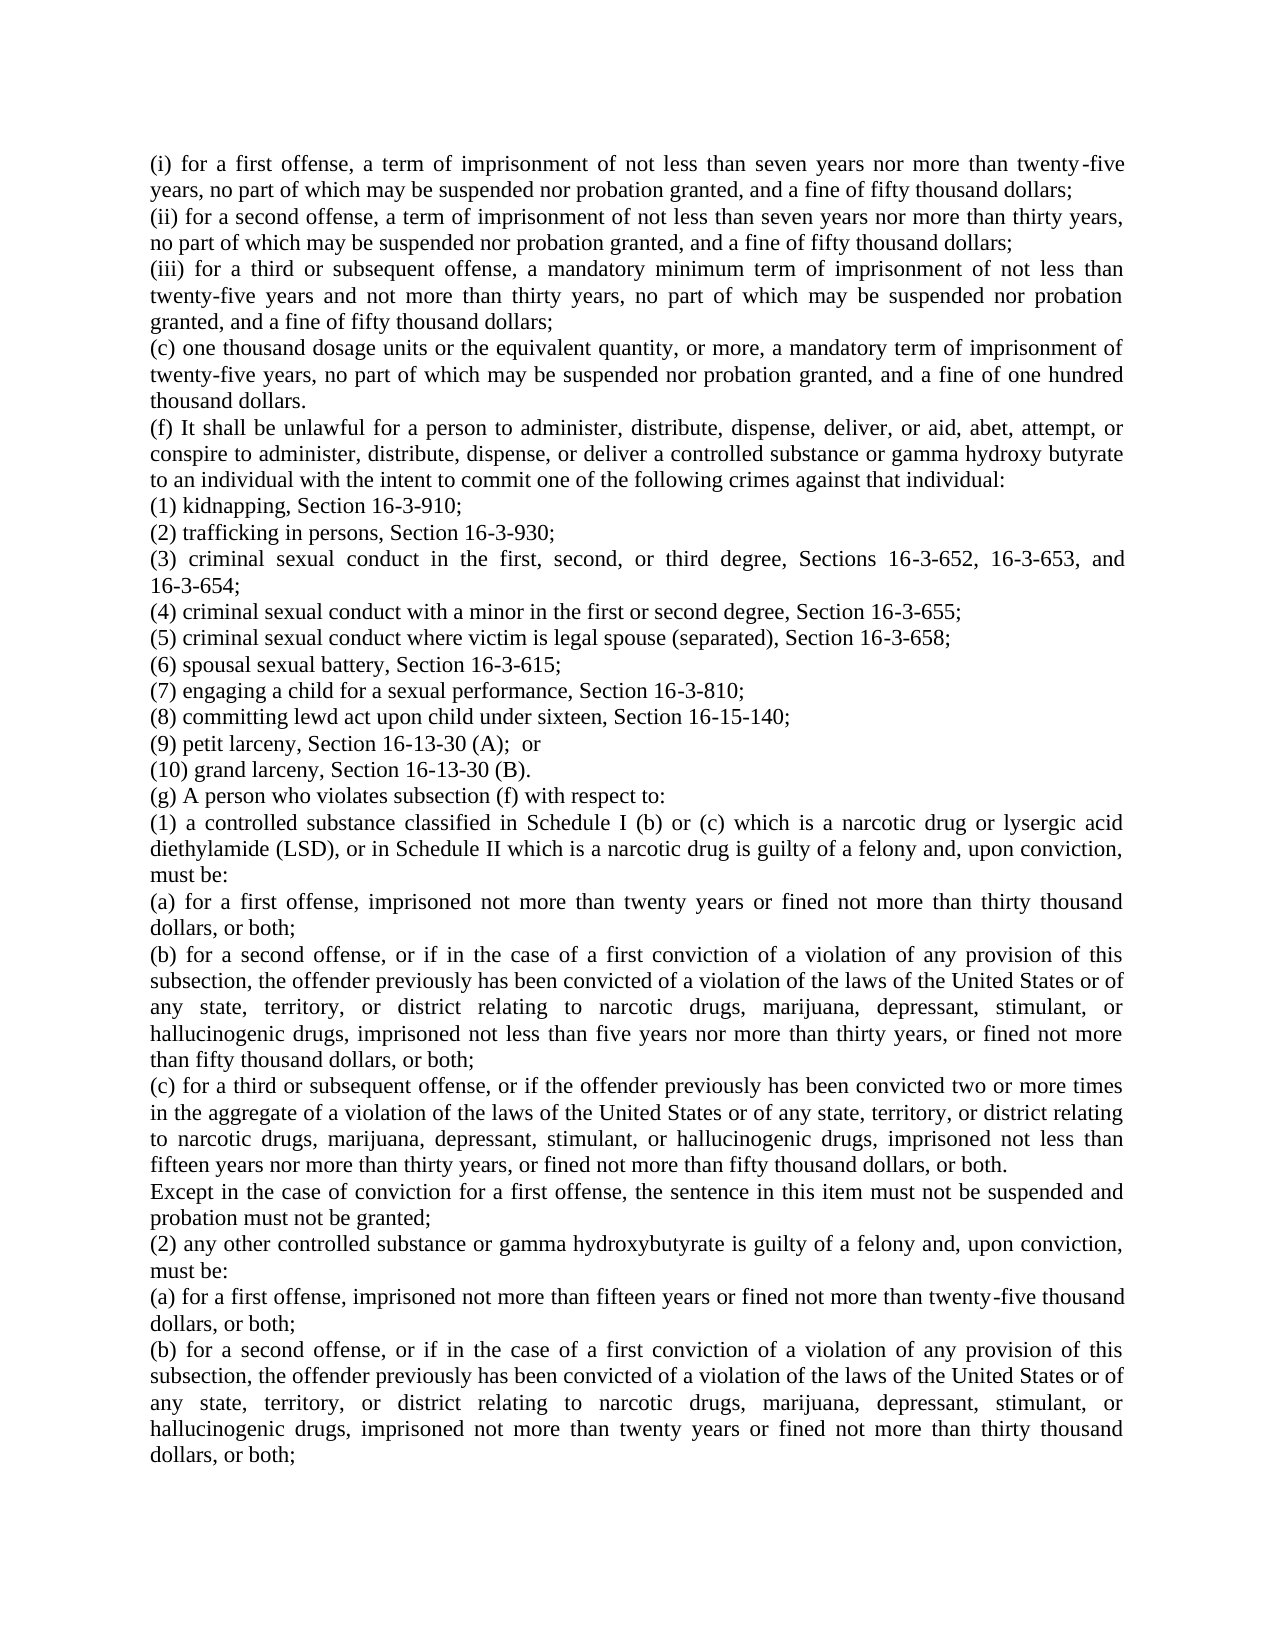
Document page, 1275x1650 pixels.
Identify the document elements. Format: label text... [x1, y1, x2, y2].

text (9) petit larceny, Section 16-13-30 (A); or [150, 730, 1125, 756]
text (b) for a second offense, or if in the case of a first conviction of a violation of any provision of this subsection, the offender previously has been convicted of a violation of the laws of the United States or of any state, territory, or district relating to narcotic drugs, marijuana, depressant, stimulant, or hallucinogenic drugs, imprisoned not less than five years nor more than thirty years, or fined not more than fifty thousand dollars, or both; [150, 941, 1125, 1072]
text (3) criminal sexual conduct in the first, second, or third degree, Sections 16-3-652, 16-3-653, and 16-3-654; [150, 545, 1125, 598]
text (2) any other controlled substance or gamma hydroxybutyrate is guilty of a felony and, upon conviction, must be: [150, 1231, 1125, 1283]
text (6) spousal sexual battery, Section 16-3-615; [150, 651, 1125, 677]
text (10) grand larceny, Section 16-13-30 (B). [150, 756, 1125, 782]
text Except in the case of conviction for a first offense, the sentence in this item must not be suspended and probation must not be granted; [150, 1178, 1125, 1231]
text (8) committing lewd act upon child under sixteen, Section 16-15-140; [150, 703, 1125, 730]
text (2) trafficking in persons, Section 16-3-930; [150, 519, 1125, 545]
text (a) for a first offense, imprisoned not more than fifteen years or fined not more than twenty-five thousand dollars, or both; [150, 1283, 1125, 1336]
text (ii) for a second offense, a term of imprisonment of not less than seven years nor more than thirty years, no part of which may be suspended nor probation granted, and a fine of fifty thousand dollars; [150, 203, 1125, 255]
text (1) a controlled substance classified in Schedule I (b) or (c) which is a narcotic drug or lysergic acid diethylamide (LSD), or in Schedule II which is a narcotic drug is guilty of a felony and, upon conviction, must be: [150, 809, 1125, 888]
text (4) criminal sexual conduct with a minor in the first or second degree, Section 16-3-655; [150, 598, 1125, 624]
text (iii) for a third or subsequent offense, a mandatory minimum term of imprisonment of not less than twenty-five years and not more than thirty years, no part of which may be suspended nor probation granted, and a fine of fifty thousand dollars; [150, 255, 1125, 334]
text (a) for a first offense, imprisoned not more than twenty years or fined not more than thirty thousand dollars, or both; [150, 888, 1125, 941]
text (5) criminal sexual conduct where victim is legal spouse (separated), Section 16-3-658; [150, 624, 1125, 651]
text (i) for a first offense, a term of imprisonment of not less than seven years nor more than twenty-five years, no part of which may be suspended nor probation granted, and a fine of fifty thousand dollars; [150, 150, 1125, 203]
text (7) engaging a child for a sexual performance, Section 16-3-810; [150, 677, 1125, 703]
text (g) A person who violates subsection (f) with respect to: [150, 782, 1125, 809]
text (c) for a third or subsequent offense, or if the offender previously has been convicted two or more times in the aggregate of a violation of the laws of the United States or of any state, territory, or district relating to narcotic drugs, marijuana, depressant, stimulant, or hallucinogenic drugs, imprisoned not less than fifteen years nor more than thirty years, or fined not more than fifty thousand dollars, or both. [150, 1072, 1125, 1178]
text (b) for a second offense, or if in the case of a first conviction of a violation of any provision of this subsection, the offender previously has been convicted of a violation of the laws of the United States or of any state, territory, or district relating to narcotic drugs, marijuana, depressant, stimulant, or hallucinogenic drugs, imprisoned not more than twenty years or fined not more than thirty thousand dollars, or both; [150, 1336, 1125, 1468]
text (f) It shall be unlawful for a person to administer, distribute, dispense, deliver, or aid, abet, attempt, or conspire to administer, distribute, dispense, or deliver a controlled substance or gamma hydroxy butyrate to an individual with the intent to commit one of the following crimes against that individual: [150, 413, 1125, 493]
text (1) kidnapping, Section 16-3-910; [150, 493, 1125, 519]
text (c) one thousand dosage units or the equivalent quantity, or more, a mandatory term of imprisonment of twenty-five years, no part of which may be suspended nor probation granted, and a fine of one hundred thousand dollars. [150, 334, 1125, 413]
